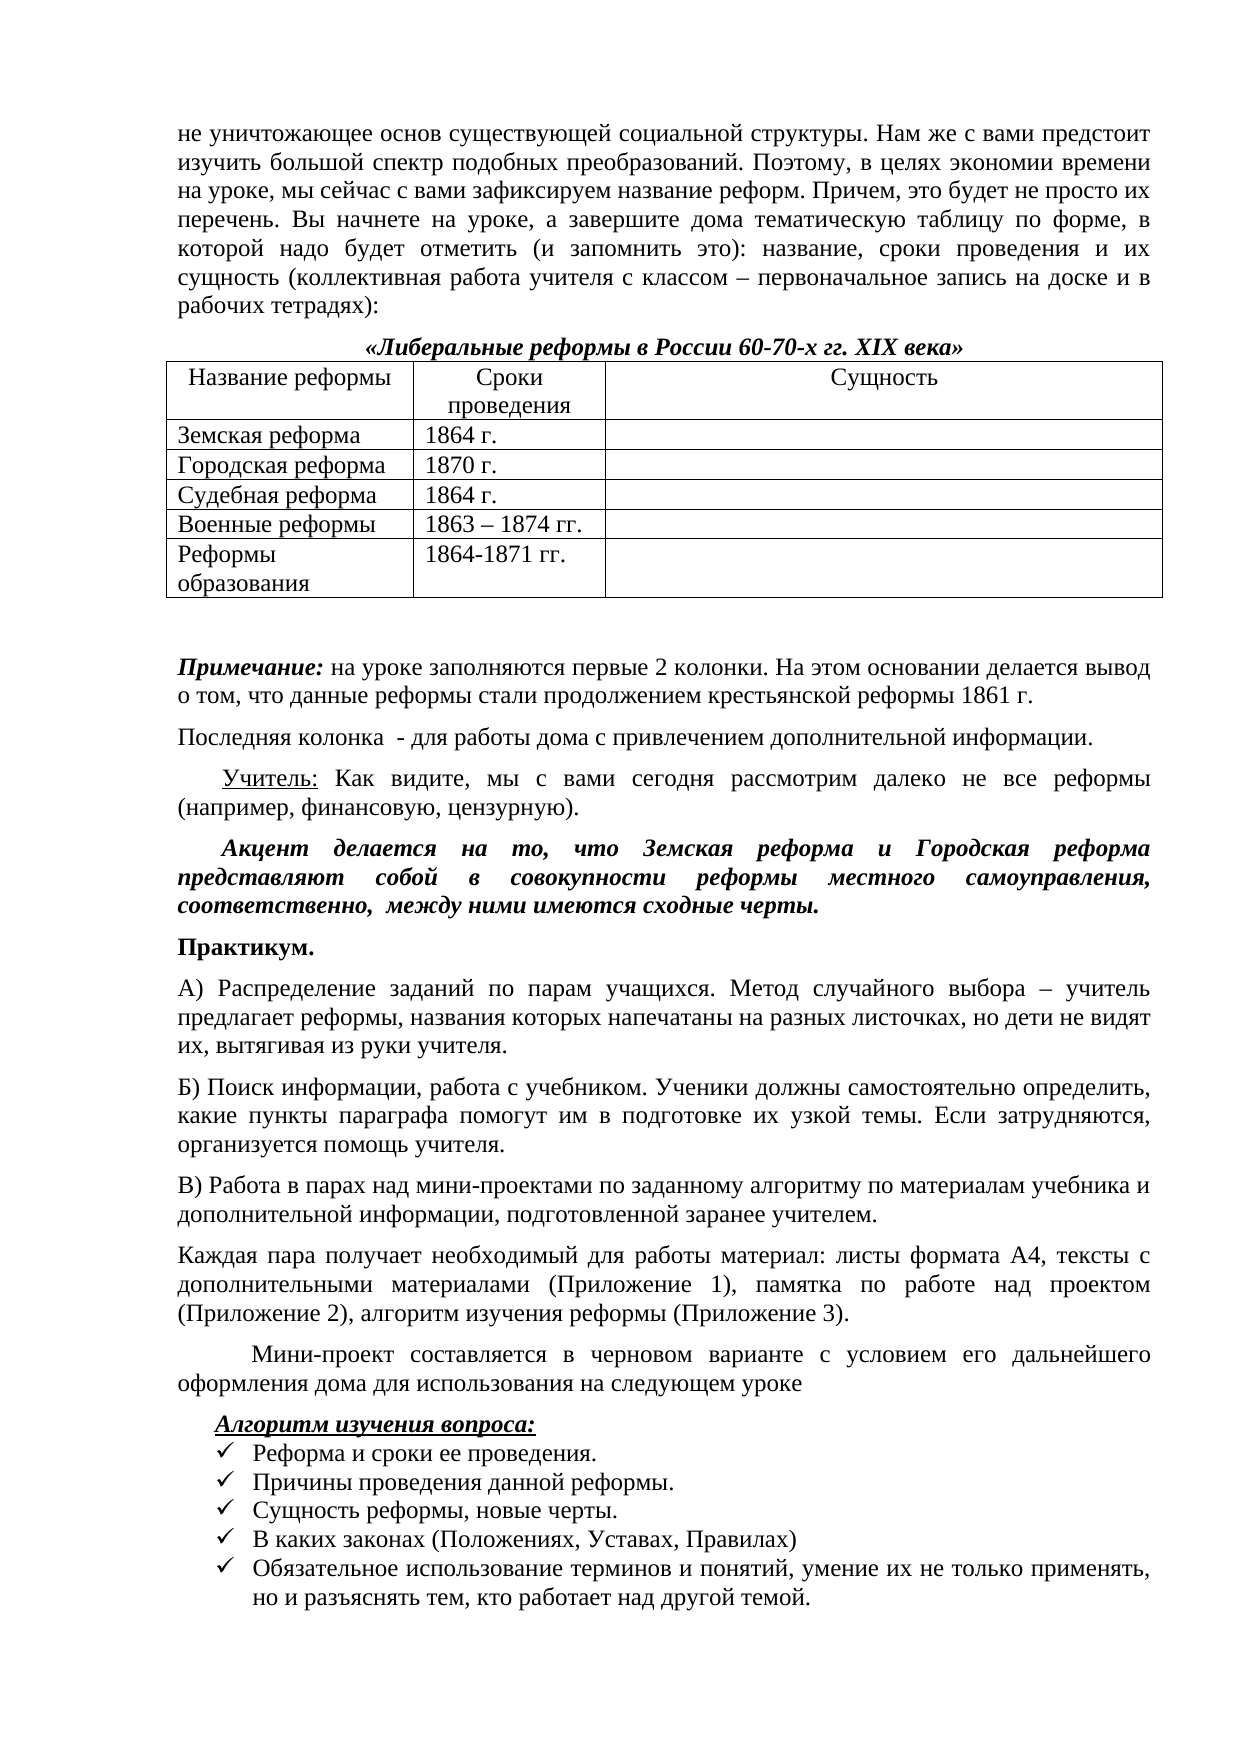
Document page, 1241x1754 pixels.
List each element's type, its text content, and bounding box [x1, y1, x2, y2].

table_cell [606, 510, 1162, 538]
list Причины проведения данной реформы. [215, 1467, 1152, 1495]
table_cell Реформы образования [167, 539, 413, 597]
table_cell 1864 г. [414, 480, 605, 508]
table_cell 1864-1871 гг. [414, 539, 605, 597]
table_cell Военные реформы [167, 510, 413, 538]
text Мини-проект составляется в черновом варианте с условием его дальнейшего оформления дома для использования на следующем уроке [177, 1339, 1152, 1397]
text Каждая пара получает необходимый для работы материал: листы формата А4, тексты с дополнительными материалами (Приложение 1), памятка по работе над проектом (Приложение 2), алгоритм изучения реформы (Приложение 3). [177, 1240, 1152, 1327]
text Б) Поиск информации, работа с учебником. Ученики должны самостоятельно определить, какие пункты параграфа помогут им в подготовке их узкой темы. Если затрудняются, организуется помощь учителя. [177, 1072, 1152, 1158]
text Примечание: на уроке заполняются первые 2 колонки. На этом основании делается вывод о том, что данные реформы стали продолжением крестьянской реформы 1861 г. [177, 652, 1152, 709]
text Последняя колонка - для работы дома с привлечением дополнительной информации. [177, 722, 1152, 750]
table_cell [606, 539, 1162, 597]
table_cell Земская реформа [167, 420, 413, 449]
text Практикум. [177, 932, 1152, 960]
list Сущность реформы, новые черты. [215, 1495, 1152, 1524]
list Обязательное использование терминов и понятий, умение их не только применять, но и разъяснять тем, кто работает над другой темой. [215, 1553, 1152, 1610]
table_cell 1870 г. [414, 450, 605, 479]
table_cell [606, 480, 1162, 508]
text Акцент делается на то, что Земская реформа и Городская реформа представляют собой в совокупности реформы местного самоуправления, соответственно, между ними имеются сходные черты. [177, 833, 1152, 919]
text А) Распределение заданий по парам учащихся. Метод случайного выбора – учитель предлагает реформы, названия которых напечатаны на разных листочках, но дети не видят их, вытягивая из руки учителя. [177, 973, 1152, 1059]
table_cell Городская реформа [167, 450, 413, 479]
table_header Сущность [606, 362, 1162, 419]
text Алгоритм изучения вопроса: [177, 1409, 1152, 1438]
text «Либеральные реформы в России 60-70-х гг. XIX века» [177, 332, 1152, 361]
text Учитель: Как видите, мы с вами сегодня рассмотрим далеко не все реформы (например, финансовую, цензурную). [177, 763, 1152, 820]
table_header Сроки проведения [414, 362, 605, 419]
table_header Название реформы [167, 362, 413, 419]
table_cell [606, 450, 1162, 479]
text В) Работа в парах над мини-проектами по заданному алгоритму по материалам учебника и дополнительной информации, подготовленной заранее учителем. [177, 1170, 1152, 1228]
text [177, 118, 1152, 319]
table_cell 1864 г. [414, 420, 605, 449]
table_cell Судебная реформа [167, 480, 413, 508]
list В каких законах (Положениях, Уставах, Правилах) [215, 1524, 1152, 1553]
list Реформа и сроки ее проведения. [215, 1438, 1152, 1467]
table_cell 1863 – 1874 гг. [414, 510, 605, 538]
table_cell [606, 420, 1162, 449]
